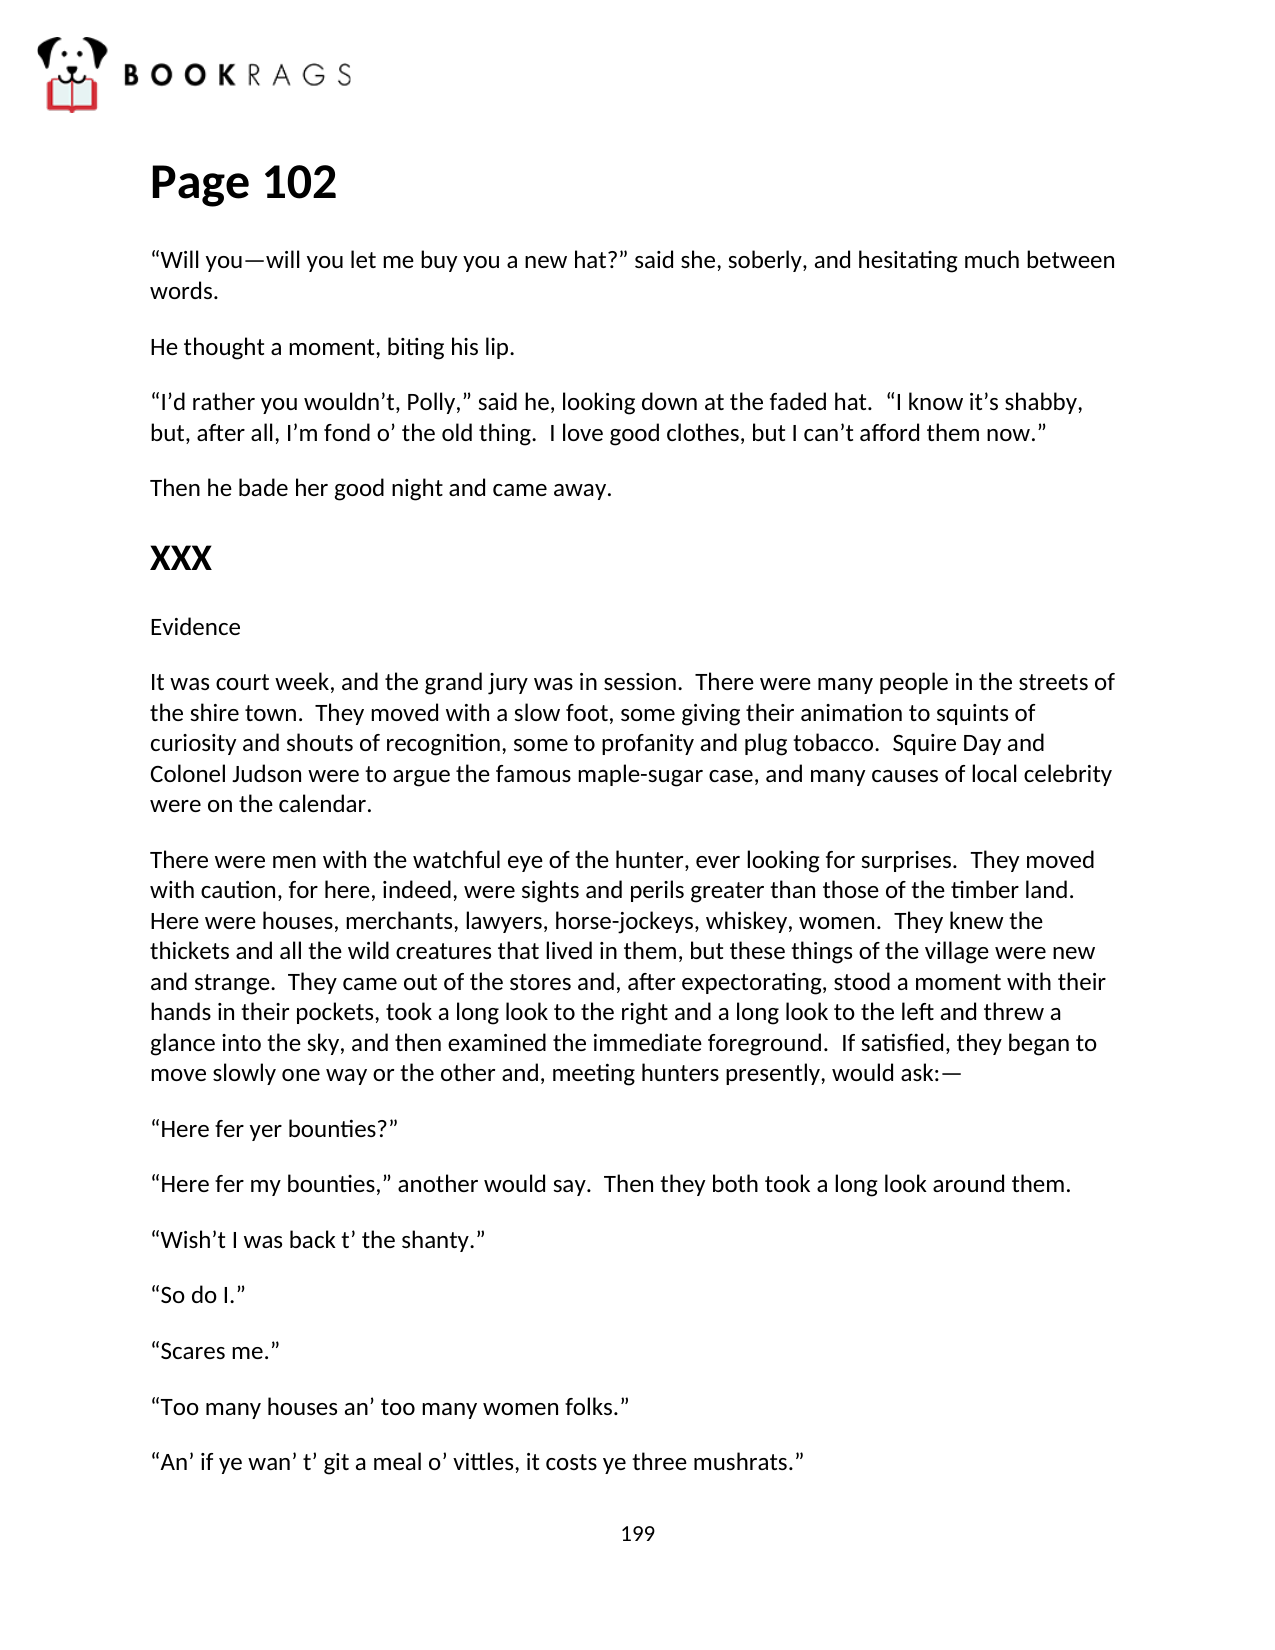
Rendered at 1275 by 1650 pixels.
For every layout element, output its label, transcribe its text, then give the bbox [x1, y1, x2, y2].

text “Here fer yer bounties?” [150, 1113, 1125, 1144]
text Evidence [150, 611, 1125, 641]
text Then he bade her good night and came away. [150, 472, 1125, 503]
text “Too many houses an’ too many women folks.” [150, 1391, 1125, 1421]
text “An’ if ye wan’ t’ git a meal o’ vittles, it costs ye three mushrats.” [150, 1446, 1125, 1477]
text There were men with the watchful eye of the hunter, ever looking for surprises. They moved with caution, for here, indeed, were sights and perils greater than those of the timber land. Here were houses, merchants, lawyers, horse-jockeys, whiskey, women. They knew the thickets and all the wild creatures that lived in them, but these things of the village were new and strange. They came out of the stores and, after expectorating, stood a moment with their hands in their pockets, took a long look to the right and a long look to the left and threw a glance into the sky, and then examined the immediate foreground. If satisfied, they began to move slowly one way or the other and, meeting hunters presently, would ask:—­ [150, 844, 1125, 1088]
text “Will you—­will you let me buy you a new hat?” said she, soberly, and hesitating much between words. [150, 244, 1125, 306]
text “I’d rather you wouldn’t, Polly,” said he, looking down at the faded hat. “I know it’s shabby, but, after all, I’m fond o’ the old thing. I love good clothes, but I can’t afford them now.” [150, 386, 1125, 447]
picture [37, 37, 351, 113]
text Page 102 [150, 150, 1125, 211]
text “So do I.” [150, 1280, 1125, 1310]
text “Scares me.” [150, 1335, 1125, 1366]
text It was court week, and the grand jury was in session. There were many people in the streets of the shire town. They moved with a slow foot, some giving their animation to squints of curiosity and shouts of recognition, some to profanity and plug tobacco. Squire Day and Colonel Judson were to argue the famous maple-sugar case, and many causes of local celebrity were on the calendar. [150, 666, 1125, 819]
text “Wish’t I was back t’ the shanty.” [150, 1224, 1125, 1255]
text “Here fer my bounties,” another would say. Then they both took a long look around them. [150, 1169, 1125, 1199]
text He thought a moment, biting his lip. [150, 331, 1125, 361]
text XXX [150, 534, 1125, 580]
